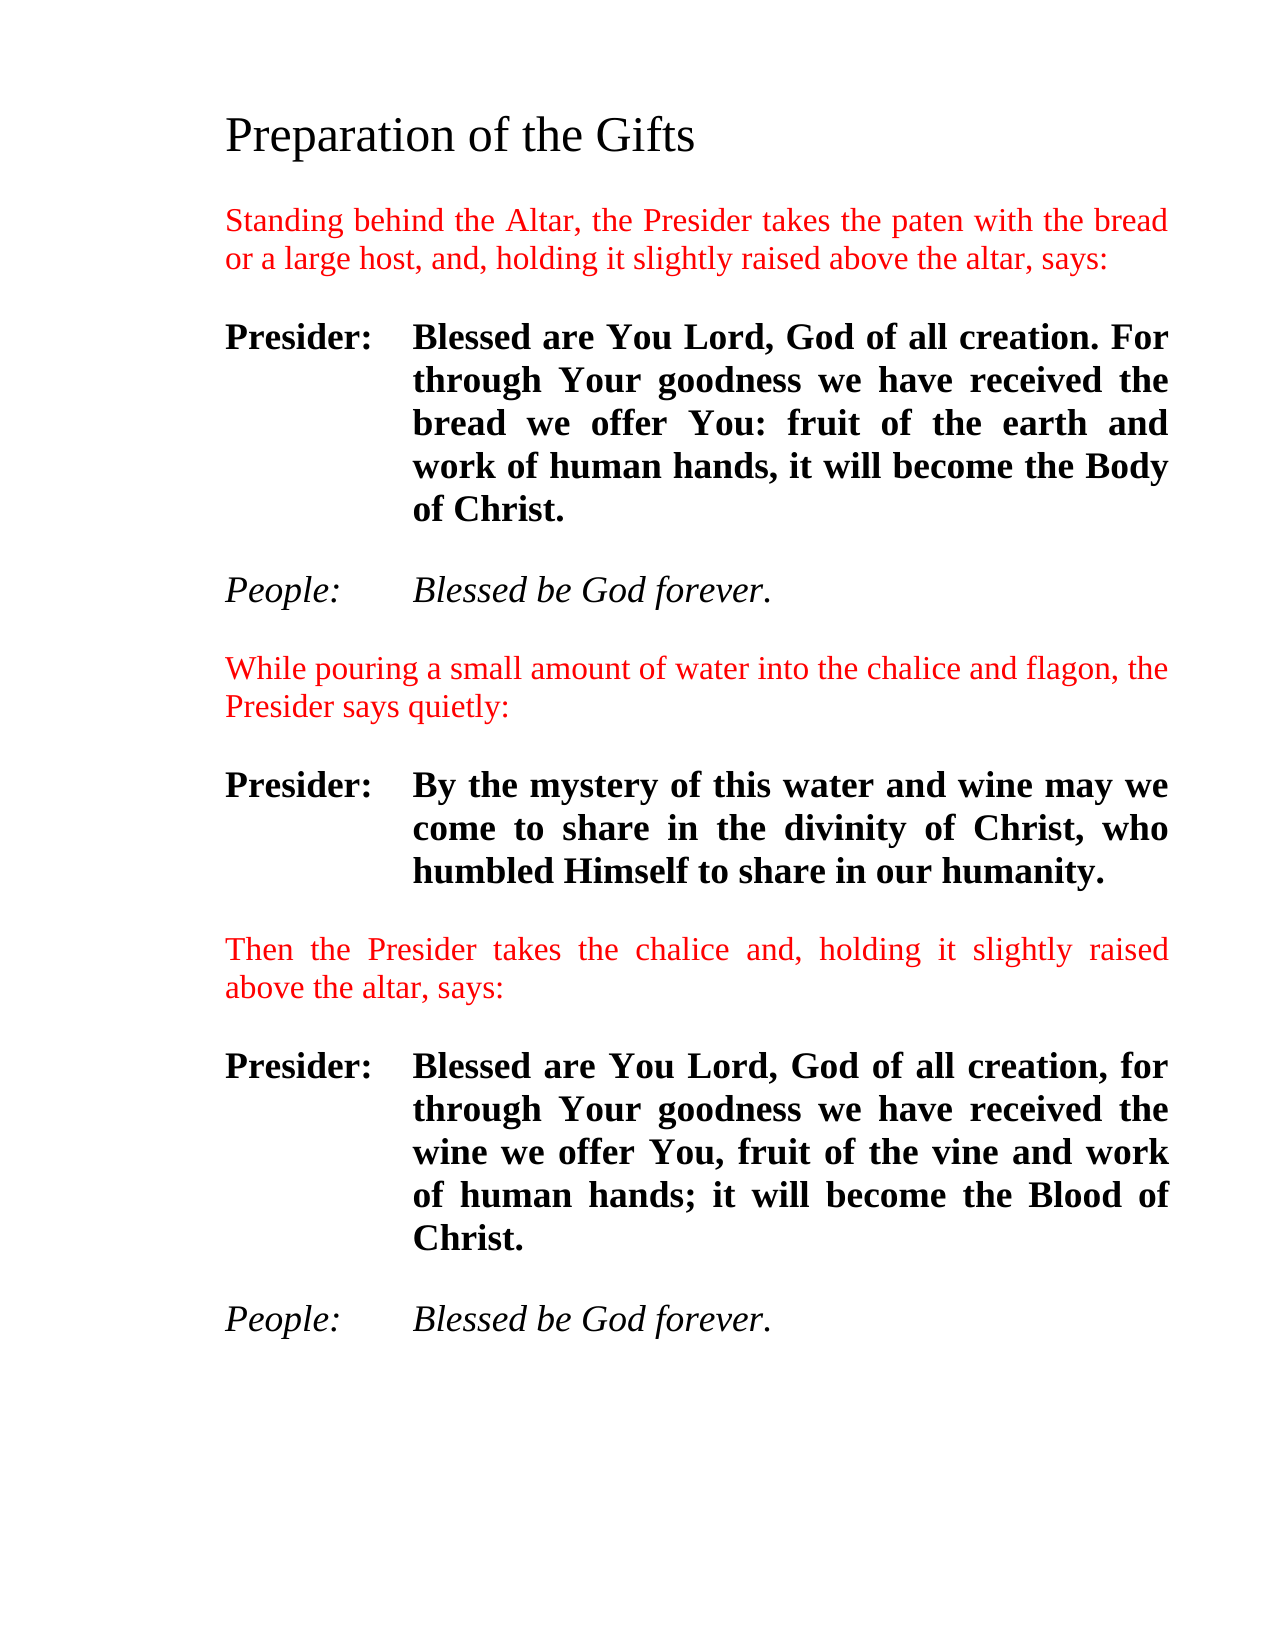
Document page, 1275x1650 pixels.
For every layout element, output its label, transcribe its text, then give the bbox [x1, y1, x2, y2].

text Then the Presider takes the chalice and, holding it slightly raised above the altar, says: [225, 929, 1170, 1006]
text People: Blessed be God forever. [225, 567, 1170, 610]
text Presider: By the mystery of this water and wine may we come to share in the divinity of Christ, who humbled Himself to share in our humanity. [225, 762, 1170, 891]
text While pouring a small amount of water into the chalice and flagon, the Presider says quietly: [225, 648, 1170, 724]
text Preparation of the Gifts [225, 105, 1170, 162]
text Standing behind the Altar, the Presider takes the paten with the bread or a large host, and, holding it slightly raised above the altar, says: [225, 200, 1170, 277]
text Presider: Blessed are You Lord, God of all creation, for through Your goodness we have received the wine we offer You, fruit of the vine and work of human hands; it will become the Blood of Christ. [225, 1043, 1170, 1259]
text Presider: Blessed are You Lord, God of all creation. For through Your goodness we have received the bread we offer You: fruit of the earth and work of human hands, it will become the Body of Christ. [225, 314, 1170, 530]
text People: Blessed be God forever. [225, 1296, 1170, 1339]
